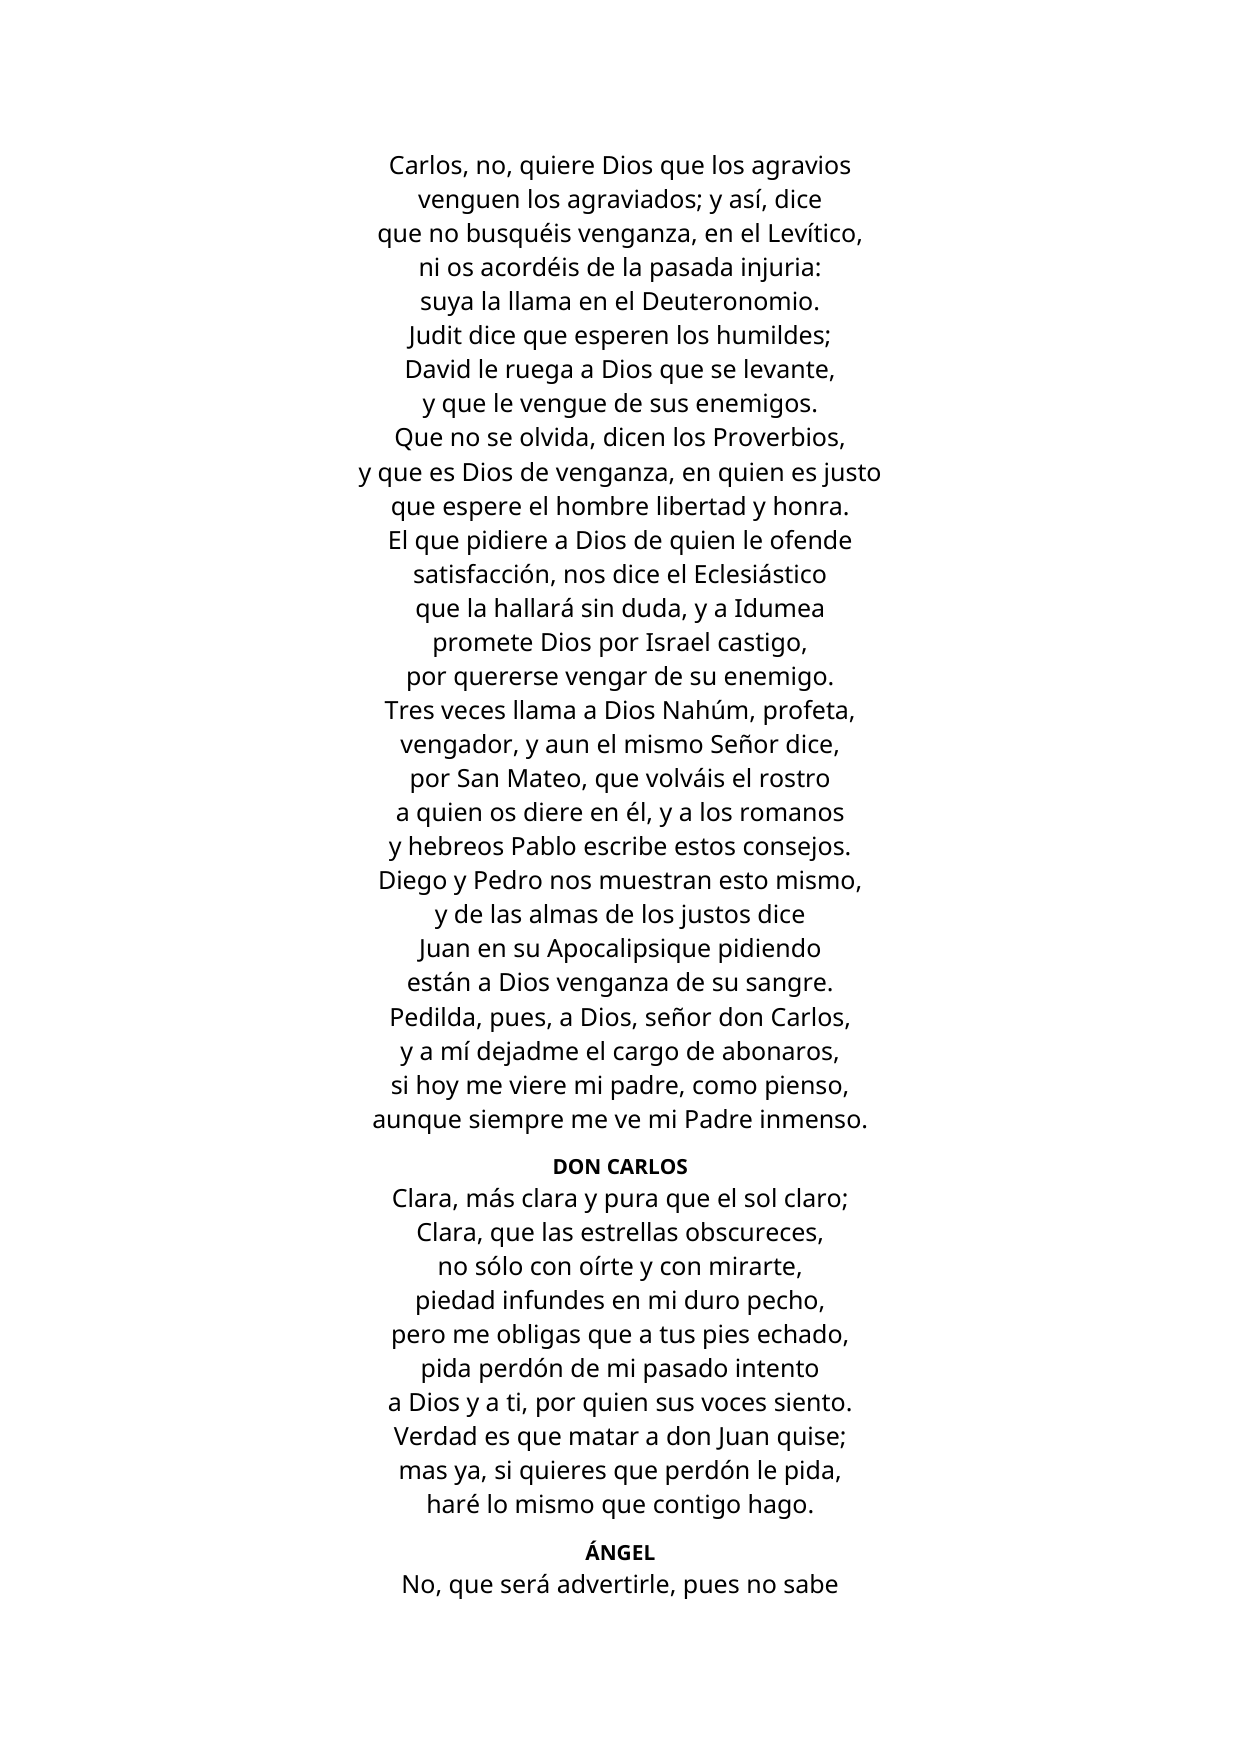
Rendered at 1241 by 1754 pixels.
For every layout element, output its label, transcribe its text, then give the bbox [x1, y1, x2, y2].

text promete Dios por Israel castigo, [177, 624, 1063, 658]
text que no busquéis venganza, en el Levítico, [177, 216, 1063, 250]
text y que le vengue de sus enemigos. [177, 386, 1063, 420]
text venguen los agraviados; y así, dice [177, 182, 1063, 216]
text No, que será advertirle, pues no sabe [177, 1566, 1063, 1600]
text satisfacción, nos dice el Eclesiástico [177, 556, 1063, 590]
text Clara, más clara y pura que el sol claro; [177, 1181, 1063, 1214]
text Carlos, no, quiere Dios que los agravios [177, 148, 1063, 182]
text a Dios y a ti, por quien sus voces siento. [177, 1385, 1063, 1419]
text y de las almas de los justos dice [177, 897, 1063, 931]
text y que es Dios de venganza, en quien es justo [177, 454, 1063, 488]
text El que pidiere a Dios de quien le ofende [177, 522, 1063, 556]
text mas ya, si quieres que perdón le pida, [177, 1453, 1063, 1487]
text piedad infundes en mi duro pecho, [177, 1283, 1063, 1317]
text ÁNGEL [177, 1538, 1063, 1566]
text Tres veces llama a Dios Nahúm, profeta, [177, 693, 1063, 727]
text Judit dice que esperen los humildes; [177, 318, 1063, 352]
text por San Mateo, que volváis el rostro [177, 761, 1063, 795]
text pero me obligas que a tus pies echado, [177, 1317, 1063, 1351]
text vengador, y aun el mismo Señor dice, [177, 727, 1063, 761]
text que espere el hombre libertad y honra. [177, 488, 1063, 522]
text pida perdón de mi pasado intento [177, 1351, 1063, 1385]
text a quien os diere en él, y a los romanos [177, 795, 1063, 829]
text DON CARLOS [177, 1152, 1063, 1181]
text y hebreos Pablo escribe estos consejos. [177, 829, 1063, 863]
text David le ruega a Dios que se levante, [177, 352, 1063, 386]
text Diego y Pedro nos muestran esto mismo, [177, 863, 1063, 897]
text están a Dios venganza de su sangre. [177, 965, 1063, 999]
text ni os acordéis de la pasada injuria: [177, 250, 1063, 284]
text Juan en su Apocalipsique pidiendo [177, 931, 1063, 965]
text haré lo mismo que contigo hago. [177, 1487, 1063, 1521]
text suya la llama en el Deuteronomio. [177, 284, 1063, 318]
text Clara, que las estrellas obscureces, [177, 1214, 1063, 1249]
text Verdad es que matar a don Juan quise; [177, 1419, 1063, 1453]
text que la hallará sin duda, y a Idumea [177, 590, 1063, 624]
text Que no se olvida, dicen los Proverbios, [177, 420, 1063, 454]
text no sólo con oírte y con mirarte, [177, 1249, 1063, 1283]
text aunque siempre me ve mi Padre inmenso. [177, 1101, 1063, 1135]
text Pedilda, pues, a Dios, señor don Carlos, [177, 999, 1063, 1033]
text por quererse vengar de su enemigo. [177, 658, 1063, 693]
text si hoy me viere mi padre, como pienso, [177, 1067, 1063, 1101]
text y a mí dejadme el cargo de abonaros, [177, 1033, 1063, 1067]
